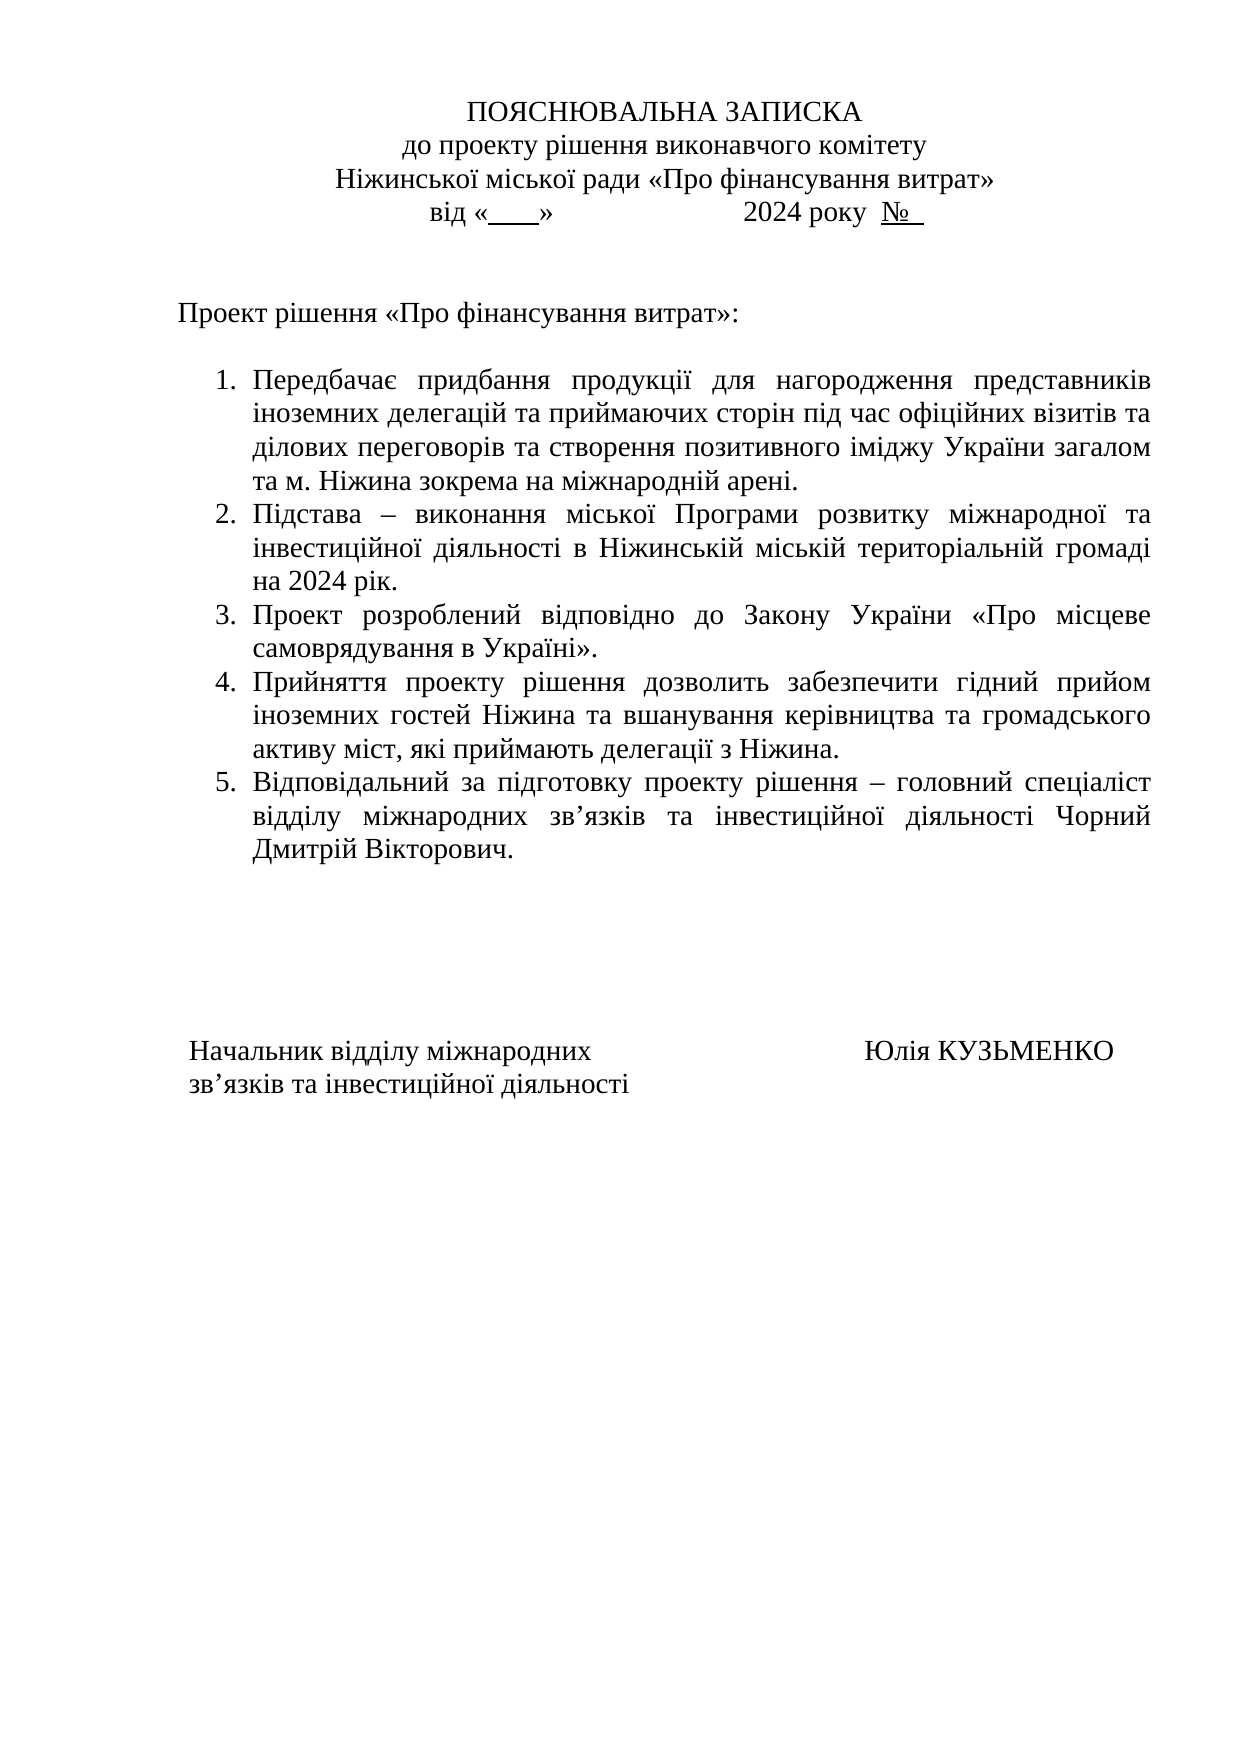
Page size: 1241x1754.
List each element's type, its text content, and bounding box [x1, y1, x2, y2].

text Проект рішення «Про фінансування витрат»: [177, 295, 1152, 328]
table_header Юлія КУЗЬМЕНКО [853, 1033, 1192, 1100]
list Передбачає придбання продукції для нагородження представників іноземних делегацій та приймаючих сторін під час офіційних візитів та ділових переговорів та створення позитивного іміджу України загалом та м. Ніжина зокрема на міжнародній арені. [215, 362, 1152, 496]
text ПОЯСНЮВАЛЬНА ЗАПИСКА [177, 94, 1152, 127]
list Проект розроблений відповідно до Закону України «Про місцеве самоврядування в Україні». [215, 597, 1152, 664]
list Підстава – виконання міської Програми розвитку міжнародної та інвестиційної діяльності в Ніжинській міській територіальній громаді на 2024 рік. [215, 496, 1152, 597]
list Відповідальний за підготовку проекту рішення – головний спеціаліст відділу міжнародних зв’язків та інвестиційної діяльності Чорний Дмитрій Вікторович. [215, 764, 1152, 865]
table_header Начальник відділу міжнародних зв’язків та інвестиційної діяльності [177, 1033, 853, 1100]
text до проекту рішення виконавчого комітету [177, 127, 1152, 161]
text Ніжинської міської ради «Про фінансування витрат» [177, 161, 1152, 194]
text від « » 2024 року № [121, 194, 1152, 228]
list Прийняття проекту рішення дозволить забезпечити гідний прийом іноземних гостей Ніжина та вшанування керівництва та громадського активу міст, які приймають делегації з Ніжина. [215, 664, 1152, 764]
